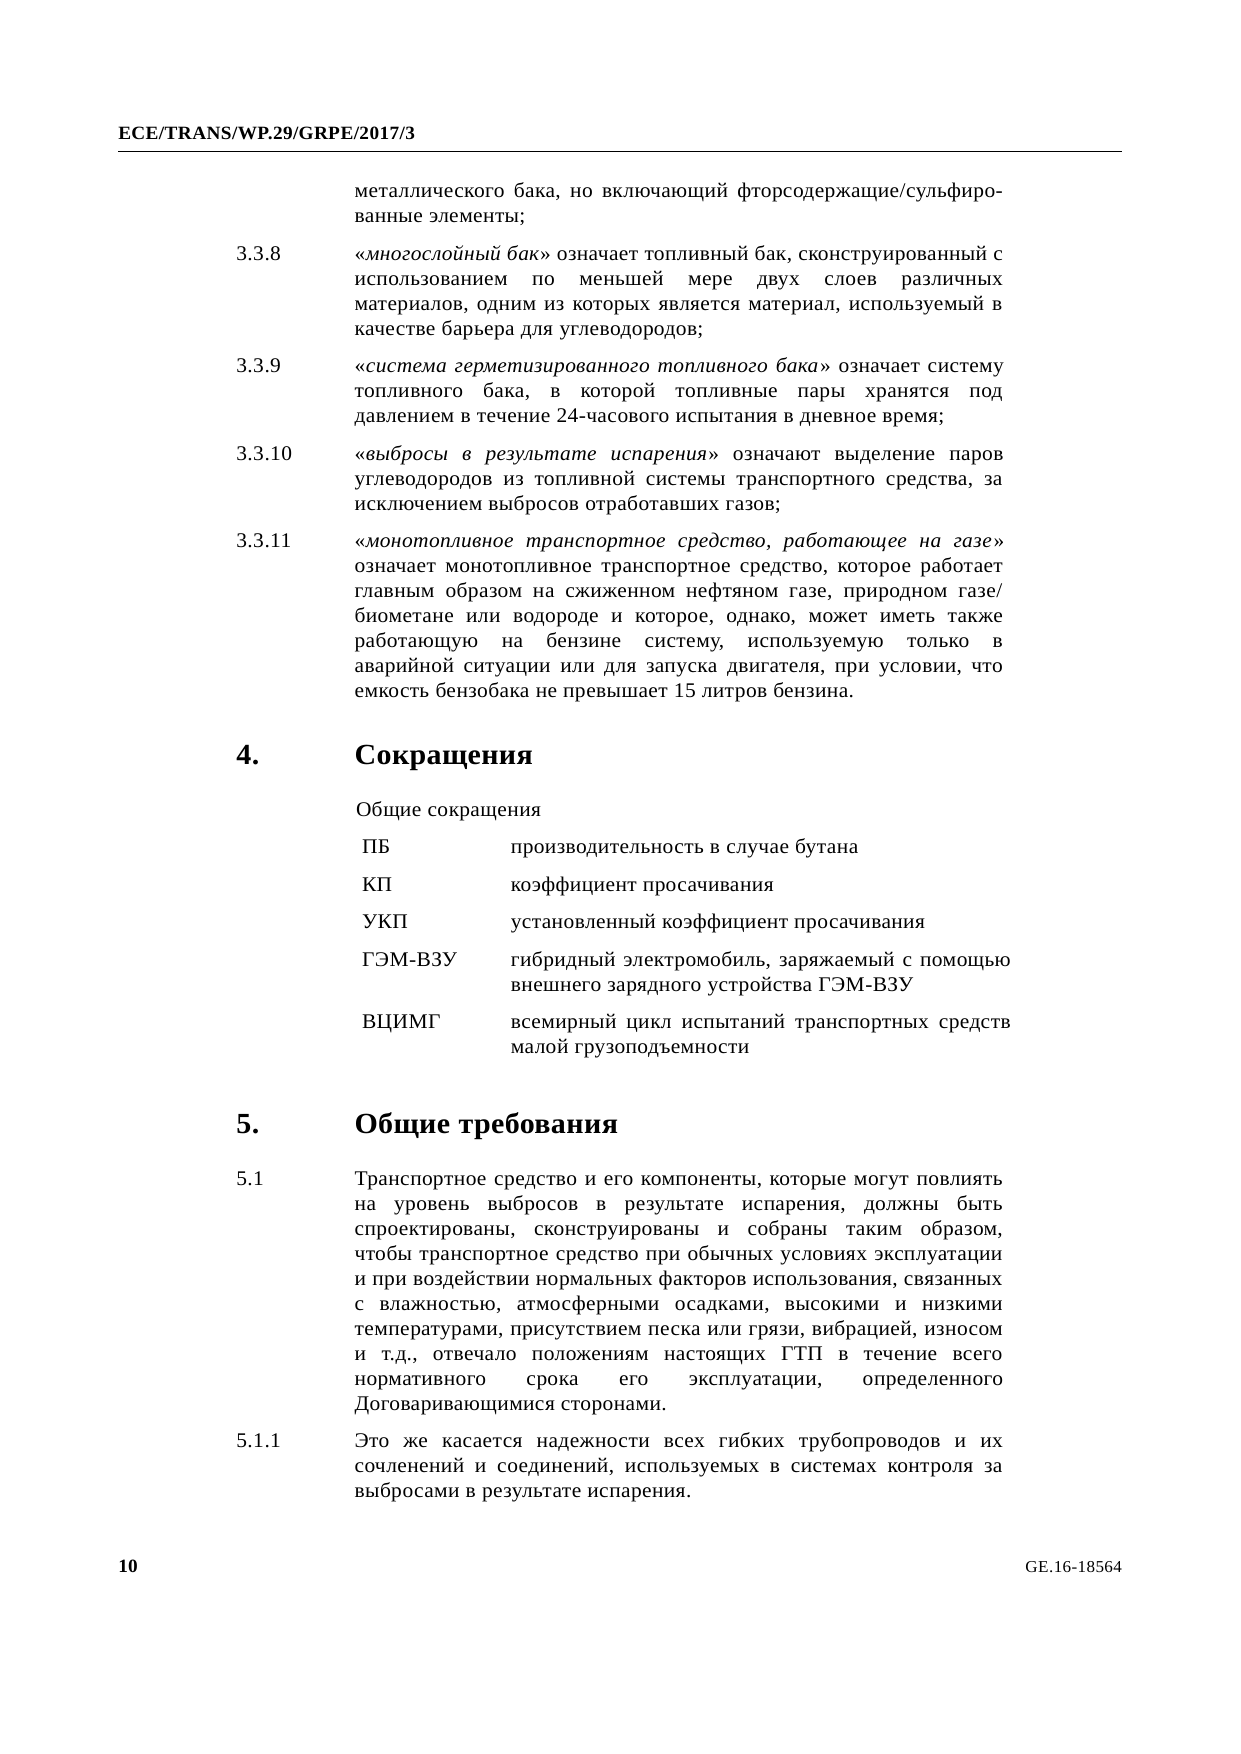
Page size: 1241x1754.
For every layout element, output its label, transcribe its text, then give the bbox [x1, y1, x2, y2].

table_header ПБ [354, 834, 503, 871]
text 5. Общие требования [236, 1108, 1004, 1140]
text 3.3.9 «система герметизированного топливного бака» означает систему топливного бака, в которой топливные пары хранятся под давлением в течение 24-часового испытания в дневное время; [236, 352, 1004, 427]
table_cell ВЦИМГ [354, 1009, 503, 1071]
text 5.1.1 Это же касается надежности всех гибких трубопроводов и их сочленений и соединений, используемых в системах контроля за выбросами в результате испарения. [236, 1427, 1004, 1502]
table_cell установленный коэффициент просачивания [503, 909, 1019, 946]
table_cell гибридный электромобиль, заряжаемый с помощью внешнего зарядного устройства ГЭМ-ВЗУ [503, 946, 1019, 1008]
text 3.3.8 «многослойный бак» означает топливный бак, сконструированный с использованием по меньшей мере двух слоев различных материалов, одним из которых является материал, используемый в качестве барьера для углеводородов; [236, 240, 1004, 340]
table_cell ГЭМ-ВЗУ [354, 946, 503, 1008]
text Общие сокращения [354, 796, 1004, 821]
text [236, 177, 1004, 227]
table_cell КП [354, 871, 503, 908]
table_cell коэффициент просачивания [503, 871, 1019, 908]
text 3.3.10 «выбросы в результате испарения» означают выделение паров углеводородов из топливной системы транспортного средства, за исключением выбросов отработавших газов; [236, 440, 1004, 515]
table_cell УКП [354, 909, 503, 946]
text 4. Сокращения [236, 740, 1004, 771]
text 3.3.11 «монотопливное транспортное средство, работающее на газе» означает монотопливное транспортное средство, которое работает главным образом на сжиженном нефтяном газе, природном газе/ биометане или водороде и которое, однако, может иметь также работающую на бензине систему, используемую только в аварийной ситуации или для запуска двигателя, при условии, что емкость бензобака не превышает 15 литров бензина. [236, 527, 1004, 702]
table_cell всемирный цикл испытаний транспортных средств малой грузоподъемности [503, 1009, 1019, 1071]
text 5.1 Транспортное средство и его компоненты, которые могут повлиять на уровень выбросов в результате испарения, должны быть спроектированы, сконструированы и собраны таким образом, чтобы транспортное средство при обычных условиях эксплуатации и при воздействии нормальных факторов использования, связанных с влажностью, атмосферными осадками, высокими и низкими температурами, присутствием песка или грязи, вибрацией, износом и т.д., отвечало положениям настоящих ГТП в течение всего нормативного срока его эксплуатации, определенного Договаривающимися сторонами. [236, 1165, 1004, 1415]
table_header производительность в случае бутана [503, 834, 1019, 871]
